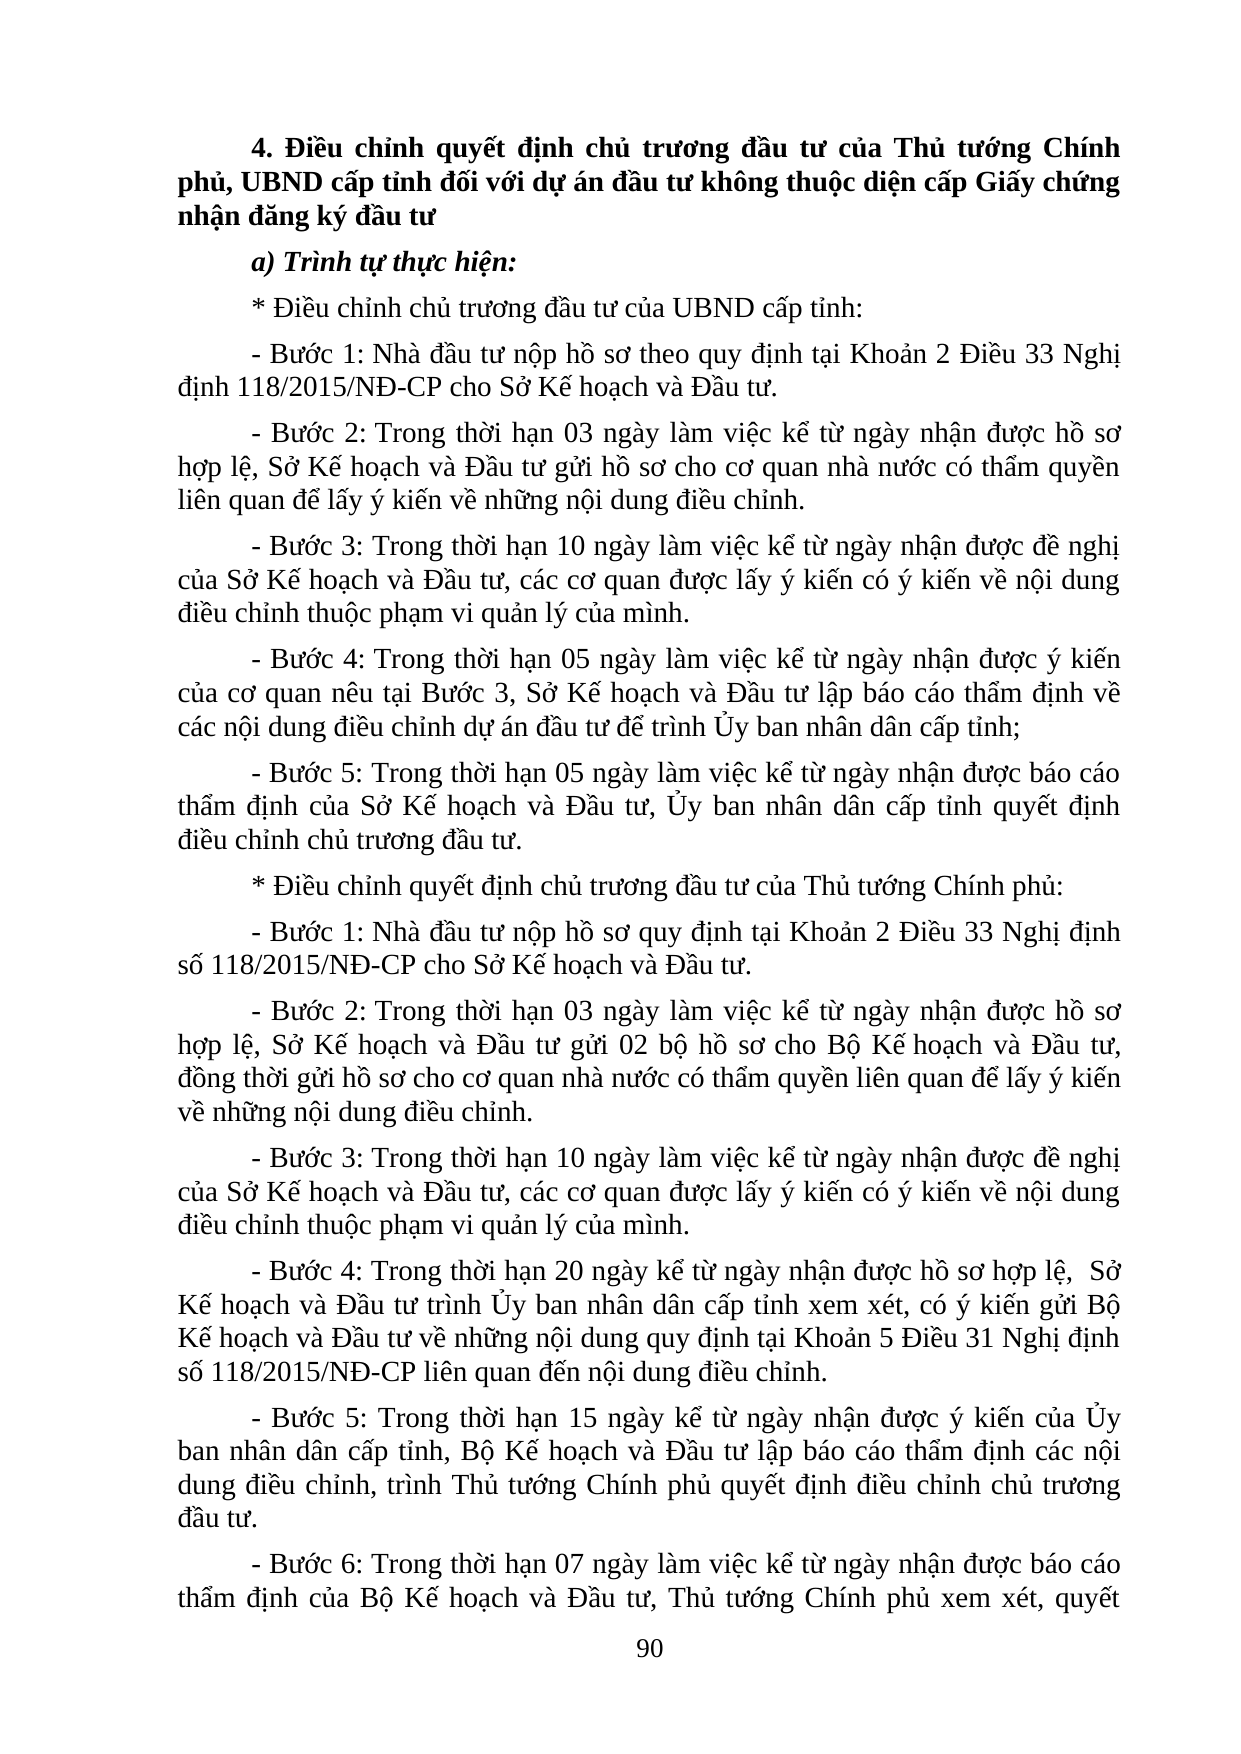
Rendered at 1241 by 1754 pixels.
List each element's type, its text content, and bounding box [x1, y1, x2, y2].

text a) Trình tự thực hiện: [177, 244, 1122, 277]
text - Bước 1: Nhà đầu tư nộp hồ sơ quy định tại Khoản 2 Điều 33 Nghị định số 118/2015/NĐ-CP cho Sở Kế hoạch và Đầu tư. [177, 914, 1122, 981]
text 4. Điều chỉnh quyết định chủ trương đầu tư của Thủ tướng Chính phủ, UBND cấp tỉnh đối với dự án đầu tư không thuộc diện cấp Giấy chứng nhận đăng ký đầu tư [177, 131, 1122, 231]
text - Bước 1: Nhà đầu tư nộp hồ sơ theo quy định tại Khoản 2 Điều 33 Nghị định 118/2015/NĐ-CP cho Sở Kế hoạch và Đầu tư. [177, 336, 1122, 403]
text * Điều chỉnh chủ trương đầu tư của UBND cấp tỉnh: [177, 290, 1122, 323]
text * Điều chỉnh quyết định chủ trương đầu tư của Thủ tướng Chính phủ: [177, 868, 1122, 901]
text - Bước 5: Trong thời hạn 15 ngày kể từ ngày nhận được ý kiến của Ủy ban nhân dân cấp tỉnh, Bộ Kế hoạch và Đầu tư lập báo cáo thẩm định các nội dung điều chỉnh, trình Thủ tướng Chính phủ quyết định điều chỉnh chủ trương đầu tư. [177, 1400, 1122, 1534]
text - Bước 2: Trong thời hạn 03 ngày làm việc kể từ ngày nhận được hồ sơ hợp lệ, Sở Kế hoạch và Đầu tư gửi hồ sơ cho cơ quan nhà nước có thẩm quyền liên quan để lấy ý kiến về những nội dung điều chỉnh. [177, 415, 1122, 516]
text - Bước 5: Trong thời hạn 05 ngày làm việc kể từ ngày nhận được báo cáo thẩm định của Sở Kế hoạch và Đầu tư, Ủy ban nhân dân cấp tỉnh quyết định điều chỉnh chủ trương đầu tư. [177, 755, 1122, 855]
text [177, 1547, 1122, 1614]
text - Bước 3: Trong thời hạn 10 ngày làm việc kể từ ngày nhận được đề nghị của Sở Kế hoạch và Đầu tư, các cơ quan được lấy ý kiến có ý kiến về nội dung điều chỉnh thuộc phạm vi quản lý của mình. [177, 1140, 1122, 1241]
text - Bước 4: Trong thời hạn 05 ngày làm việc kể từ ngày nhận được ý kiến của cơ quan nêu tại Bước 3, Sở Kế hoạch và Đầu tư lập báo cáo thẩm định về các nội dung điều chỉnh dự án đầu tư để trình Ủy ban nhân dân cấp tỉnh; [177, 642, 1122, 742]
text - Bước 3: Trong thời hạn 10 ngày làm việc kể từ ngày nhận được đề nghị của Sở Kế hoạch và Đầu tư, các cơ quan được lấy ý kiến có ý kiến về nội dung điều chỉnh thuộc phạm vi quản lý của mình. [177, 528, 1122, 629]
text - Bước 2: Trong thời hạn 03 ngày làm việc kể từ ngày nhận được hồ sơ hợp lệ, Sở Kế hoạch và Đầu tư gửi 02 bộ hồ sơ cho Bộ Kế hoạch và Đầu tư, đồng thời gửi hồ sơ cho cơ quan nhà nước có thẩm quyền liên quan để lấy ý kiến về những nội dung điều chỉnh. [177, 993, 1122, 1128]
text - Bước 4: Trong thời hạn 20 ngày kể từ ngày nhận được hồ sơ hợp lệ, Sở Kế hoạch và Đầu tư trình Ủy ban nhân dân cấp tỉnh xem xét, có ý kiến gửi Bộ Kế hoạch và Đầu tư về những nội dung quy định tại Khoản 5 Điều 31 Nghị định số 118/2015/NĐ-CP liên quan đến nội dung điều chỉnh. [177, 1253, 1122, 1387]
